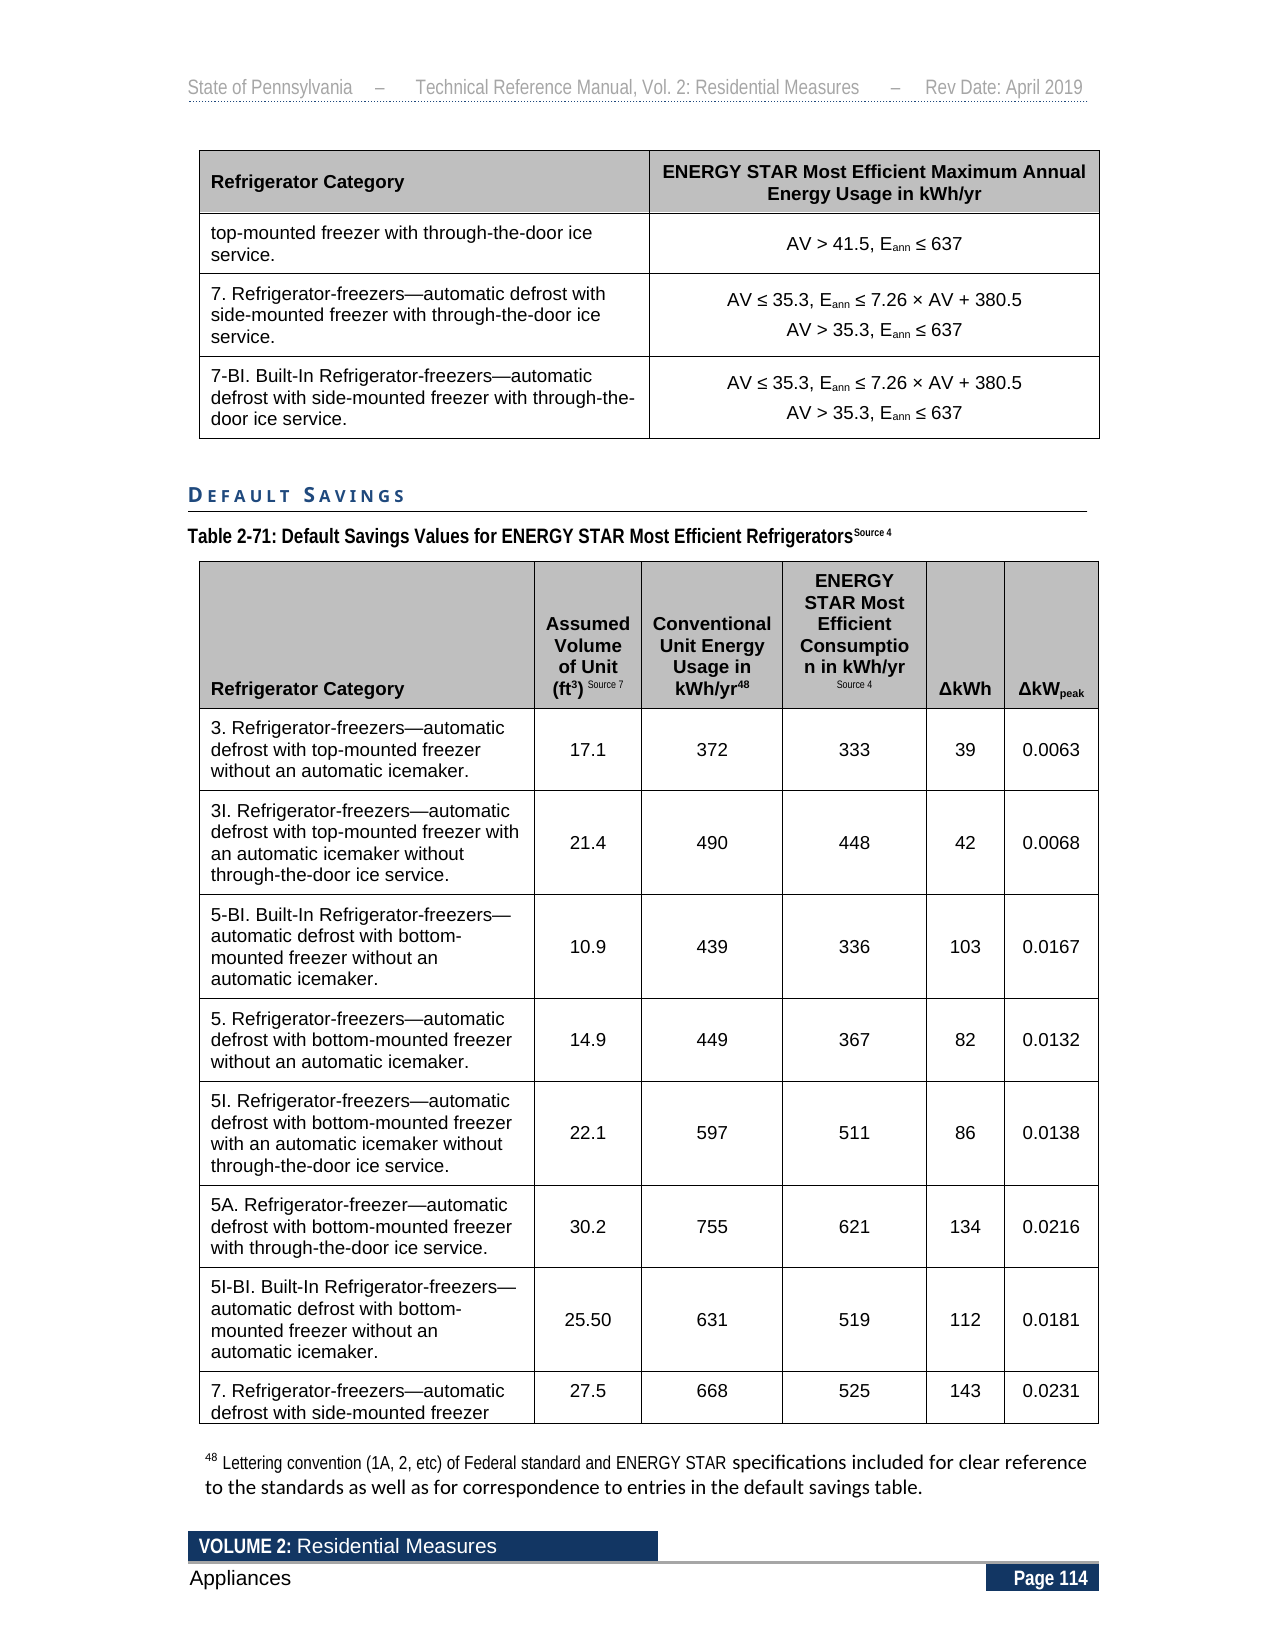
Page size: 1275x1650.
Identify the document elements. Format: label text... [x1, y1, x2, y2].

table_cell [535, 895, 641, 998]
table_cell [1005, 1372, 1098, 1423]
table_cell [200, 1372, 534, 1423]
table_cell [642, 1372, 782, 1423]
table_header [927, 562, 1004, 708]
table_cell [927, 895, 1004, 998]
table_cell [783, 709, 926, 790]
text Default Savings [187, 480, 1087, 512]
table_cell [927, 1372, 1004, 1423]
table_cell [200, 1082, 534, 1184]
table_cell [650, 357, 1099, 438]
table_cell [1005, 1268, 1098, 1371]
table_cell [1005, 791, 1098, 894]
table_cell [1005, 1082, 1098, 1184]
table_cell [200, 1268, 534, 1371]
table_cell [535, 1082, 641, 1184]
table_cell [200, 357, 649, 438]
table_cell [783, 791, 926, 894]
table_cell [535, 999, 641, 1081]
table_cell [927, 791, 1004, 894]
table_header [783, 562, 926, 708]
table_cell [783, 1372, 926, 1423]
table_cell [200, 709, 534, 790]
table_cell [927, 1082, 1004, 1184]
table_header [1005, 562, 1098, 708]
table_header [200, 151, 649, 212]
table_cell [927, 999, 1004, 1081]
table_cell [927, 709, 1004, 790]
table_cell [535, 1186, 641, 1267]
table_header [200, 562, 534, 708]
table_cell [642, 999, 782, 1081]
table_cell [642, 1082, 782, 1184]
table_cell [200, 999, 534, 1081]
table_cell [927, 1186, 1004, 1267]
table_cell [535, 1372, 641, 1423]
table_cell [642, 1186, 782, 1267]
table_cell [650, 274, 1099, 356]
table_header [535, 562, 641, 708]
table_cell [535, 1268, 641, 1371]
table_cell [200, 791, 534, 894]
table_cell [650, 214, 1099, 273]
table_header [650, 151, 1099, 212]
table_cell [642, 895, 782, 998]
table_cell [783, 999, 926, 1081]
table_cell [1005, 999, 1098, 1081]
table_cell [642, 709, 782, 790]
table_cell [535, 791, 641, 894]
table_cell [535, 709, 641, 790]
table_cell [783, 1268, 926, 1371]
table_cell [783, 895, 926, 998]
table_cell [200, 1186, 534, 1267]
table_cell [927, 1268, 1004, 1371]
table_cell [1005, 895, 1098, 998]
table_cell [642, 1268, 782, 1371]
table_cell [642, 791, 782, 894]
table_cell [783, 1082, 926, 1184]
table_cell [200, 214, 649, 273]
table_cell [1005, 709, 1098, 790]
text Table 2-71: Default Savings Values for ENERGY STAR Most Efficient RefrigeratorsSource 4 [187, 524, 1087, 548]
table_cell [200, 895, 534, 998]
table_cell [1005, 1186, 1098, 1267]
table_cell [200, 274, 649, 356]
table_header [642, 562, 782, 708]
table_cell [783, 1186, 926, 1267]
